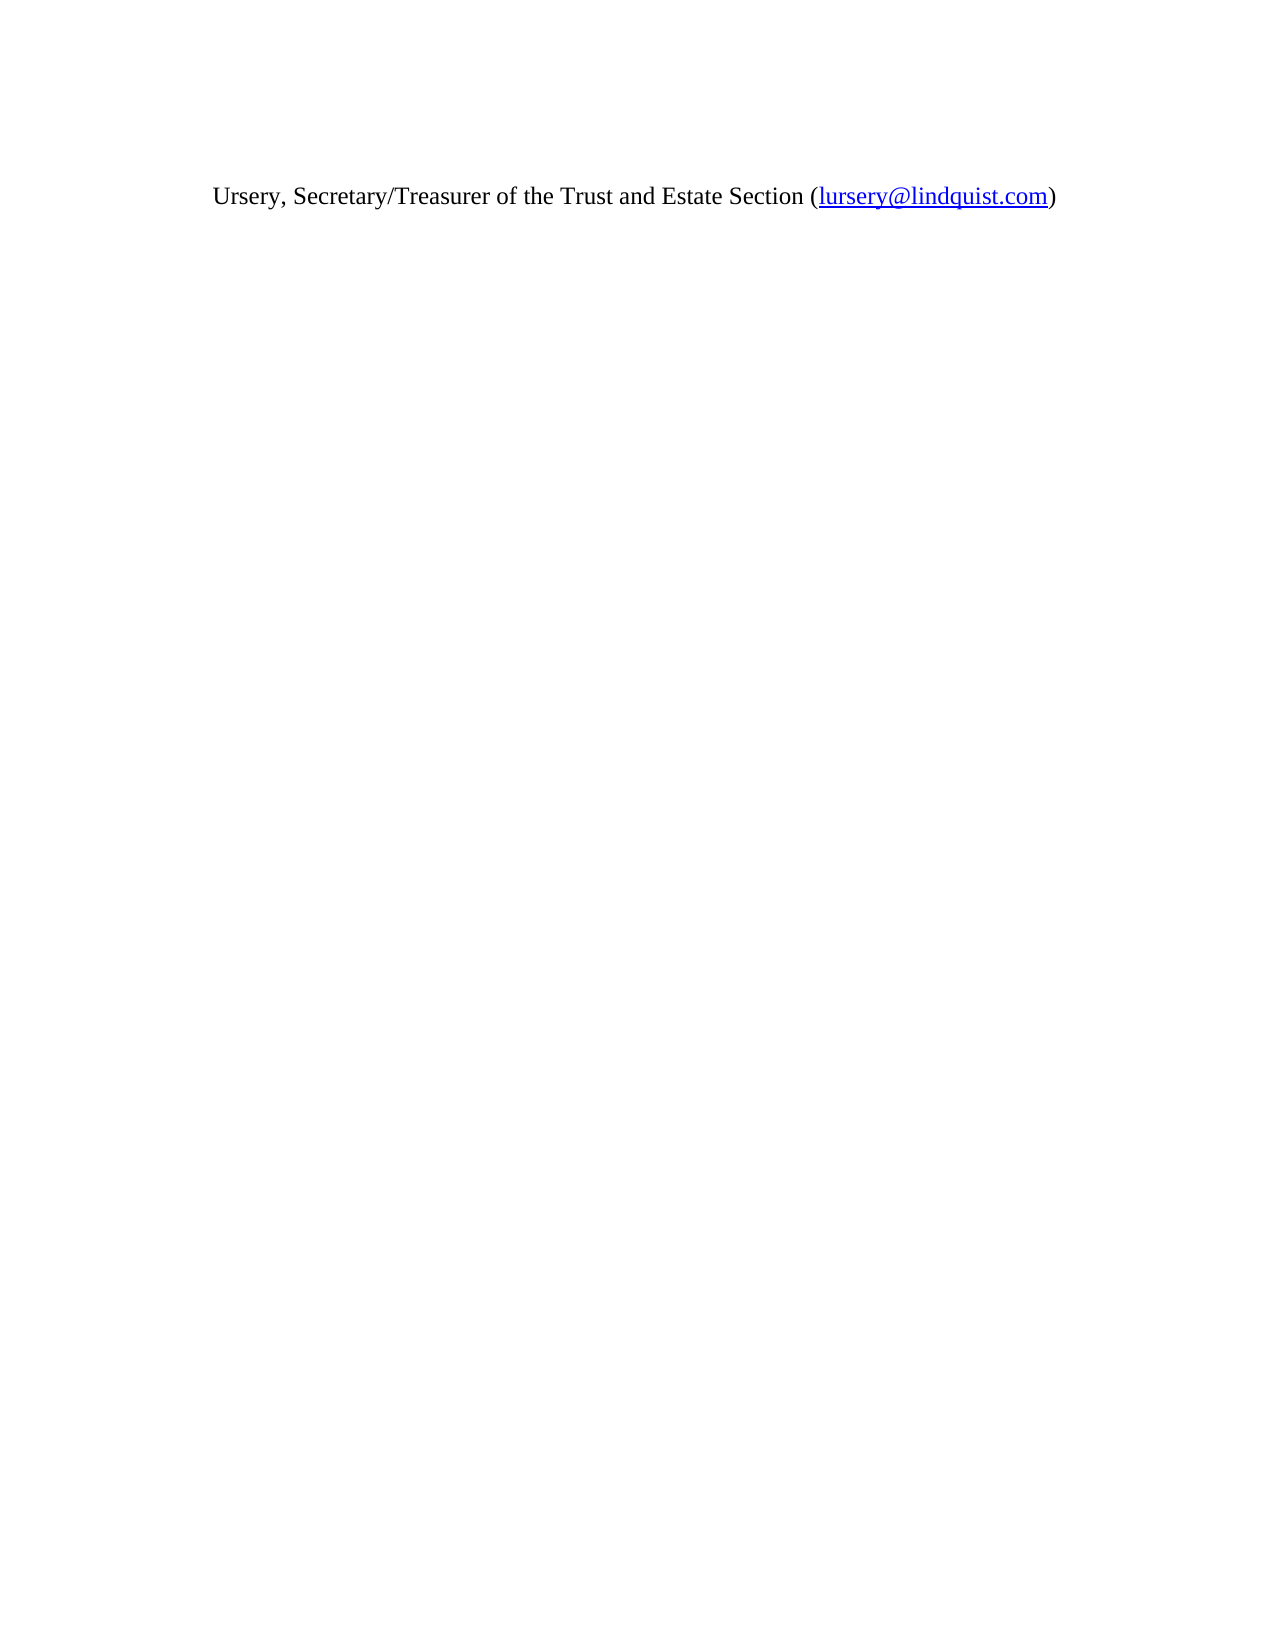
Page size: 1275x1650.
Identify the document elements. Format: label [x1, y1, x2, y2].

table_cell [150, 150, 1125, 241]
